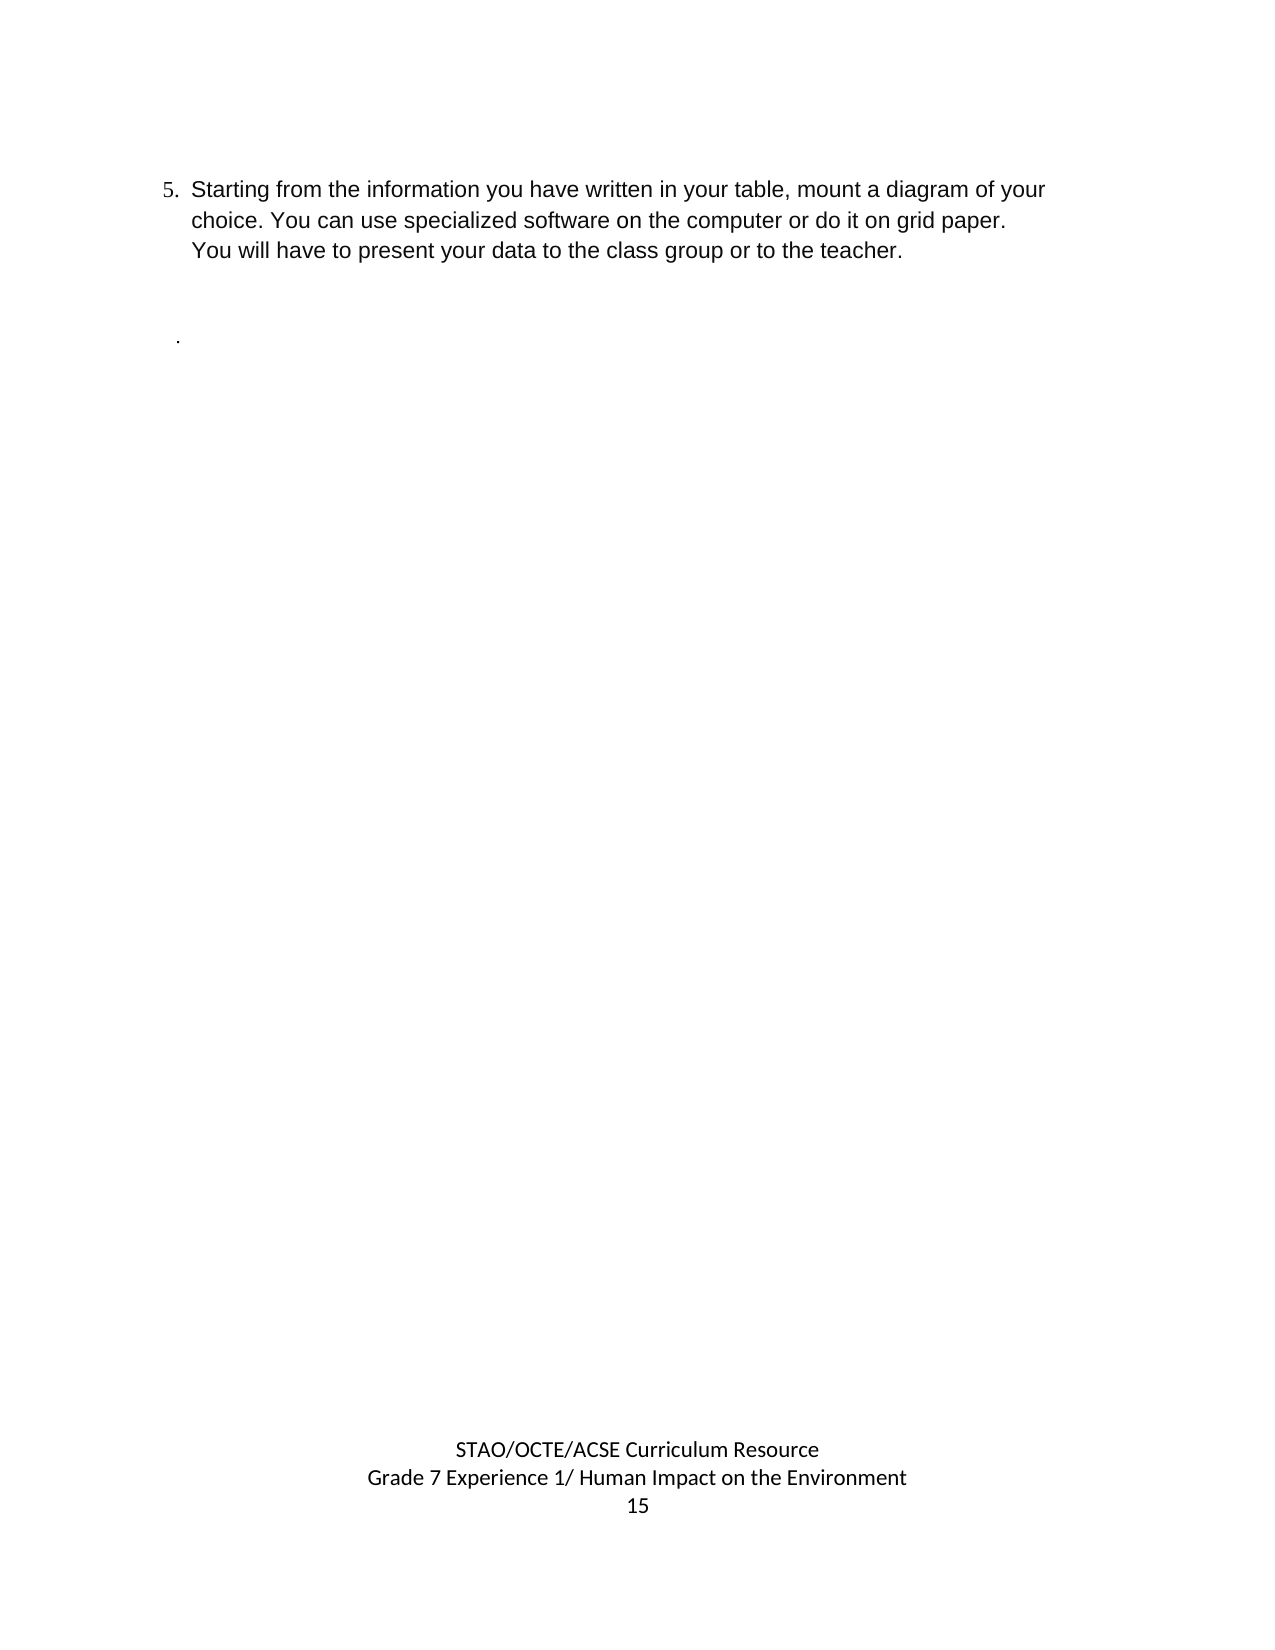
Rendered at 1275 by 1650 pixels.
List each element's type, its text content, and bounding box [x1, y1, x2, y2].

list Starting from the information you have written in your table, mount a diagram of your choice. You can use specialized software on the computer or do it on grid paper. You will have to present your data to the class group or to the teacher. [162, 176, 1047, 263]
